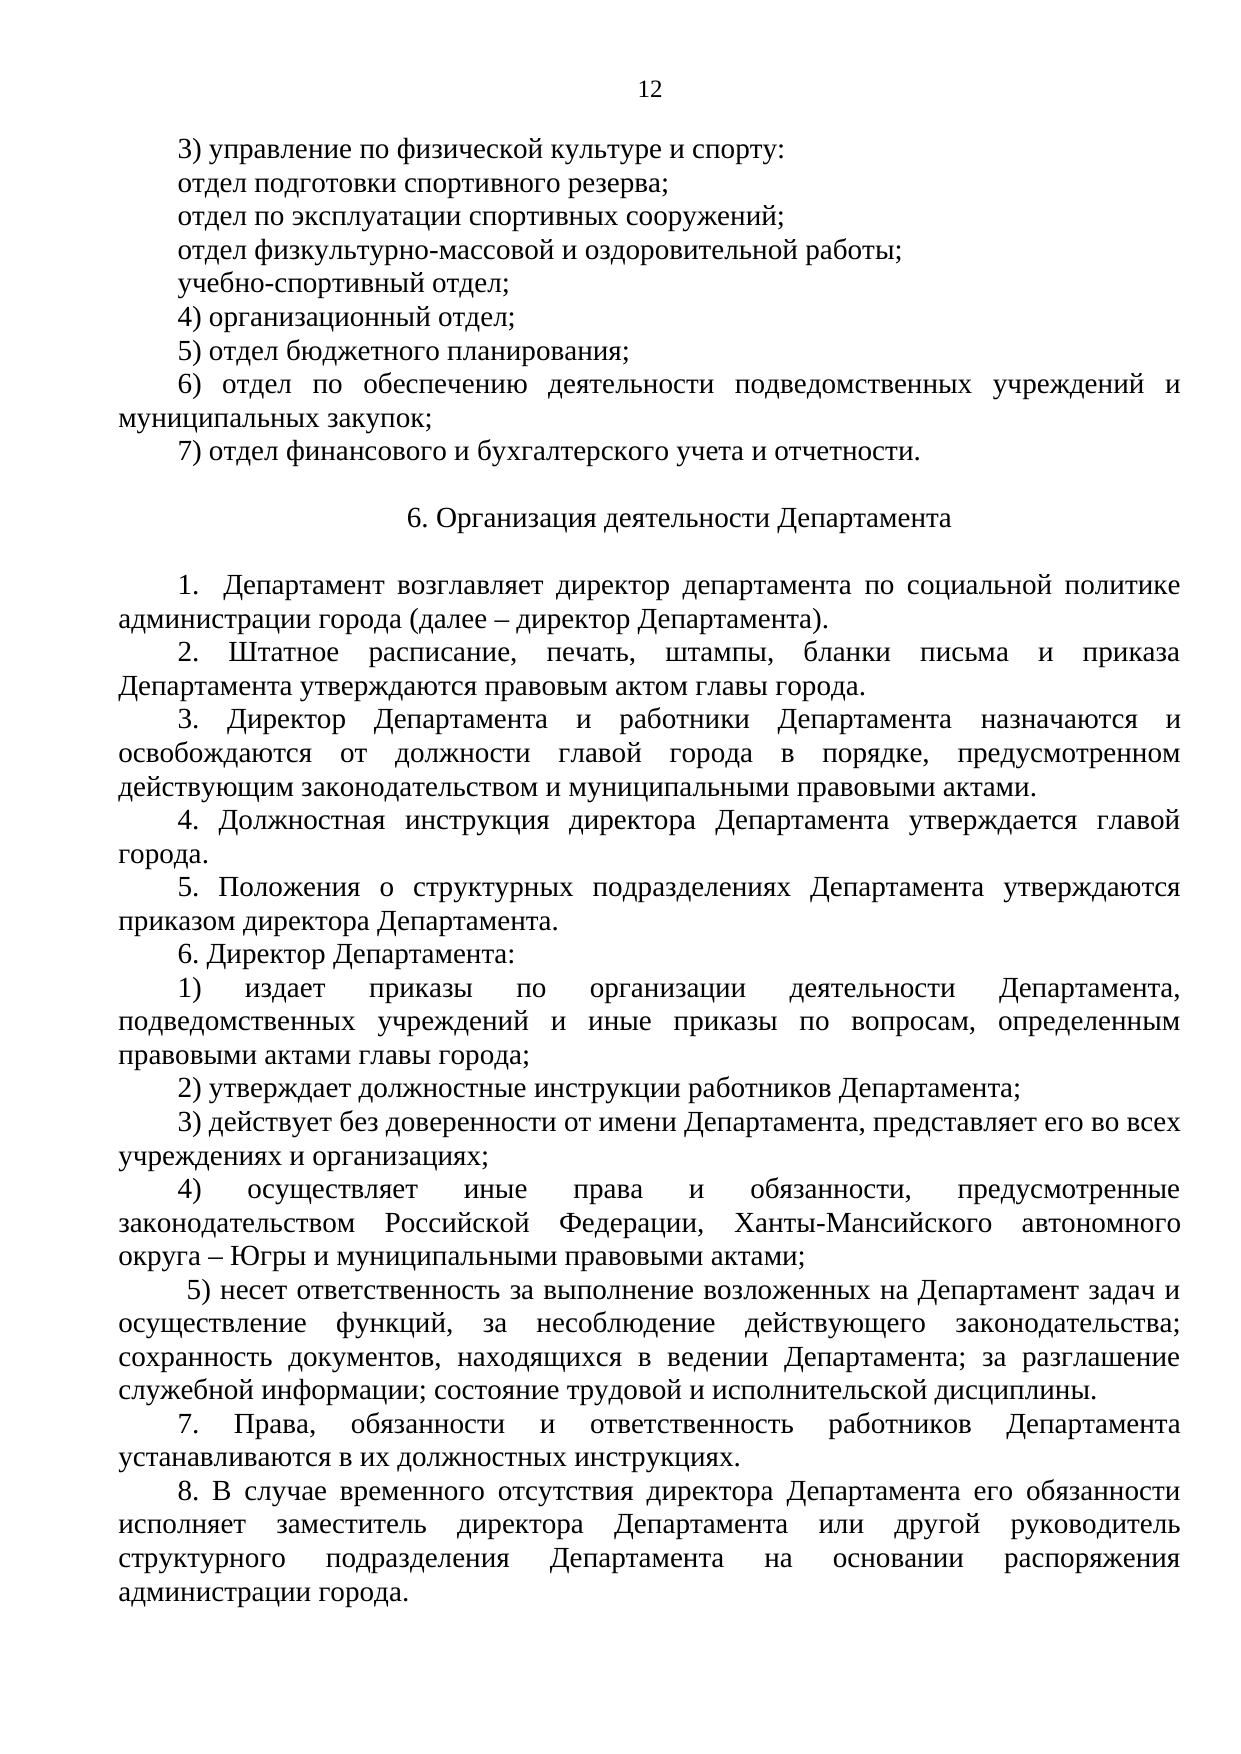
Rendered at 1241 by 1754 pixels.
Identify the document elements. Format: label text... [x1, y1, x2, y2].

text отдел по эксплуатации спортивных сооружений; [118, 198, 1181, 232]
text отдел физкультурно-массовой и оздоровительной работы; [118, 232, 1181, 266]
text 2. Штатное расписание, печать, штампы, бланки письма и приказа Департамента утверждаются правовым актом главы города. [118, 634, 1181, 702]
text 3) действует без доверенности от имени Департамента, представляет его во всех учреждениях и организациях; [118, 1104, 1181, 1171]
text 6) отдел по обеспечению деятельности подведомственных учреждений и муниципальных закупок; [118, 366, 1181, 433]
text 6. Директор Департамента: [118, 936, 1181, 970]
text 3. Директор Департамента и работники Департамента назначаются и освобождаются от должности главой города в порядке, предусмотренном действующим законодательством и муниципальными правовыми актами. [118, 702, 1181, 802]
text 5) отдел бюджетного планирования; [118, 333, 1181, 366]
text 4) организационный отдел; [118, 299, 1181, 333]
text 4) осуществляет иные права и обязанности, предусмотренные законодательством Российской Федерации, Ханты-Мансийского автономного округа – Югры и муниципальными правовыми актами; [118, 1171, 1181, 1272]
text 1) издает приказы по организации деятельности Департамента, подведомственных учреждений и иные приказы по вопросам, определенным правовыми актами главы города; [118, 970, 1181, 1071]
text отдел подготовки спортивного резерва; [118, 165, 1181, 198]
text учебно-спортивный отдел; [118, 266, 1181, 299]
text 5. Положения о структурных подразделениях Департамента утверждаются приказом директора Департамента. [118, 869, 1181, 936]
text 3) управление по физической культуре и спорту: [118, 131, 1181, 165]
text 7) отдел финансового и бухгалтерского учета и отчетности. [118, 433, 1181, 467]
text 4. Должностная инструкция директора Департамента утверждается главой города. [118, 802, 1181, 869]
text 8. В случае временного отсутствия директора Департамента его обязанности исполняет заместитель директора Департамента или другой руководитель структурного подразделения Департамента на основании распоряжения администрации города. [118, 1473, 1181, 1607]
text 6. Организация деятельности Департамента [118, 500, 1181, 534]
text 2) утверждает должностные инструкции работников Департамента; [118, 1071, 1181, 1104]
text 7. Права, обязанности и ответственность работников Департамента устанавливаются в их должностных инструкциях. [118, 1406, 1181, 1473]
text 5) несет ответственность за выполнение возложенных на Департамент задач и осуществление функций, за несоблюдение действующего законодательства; сохранность документов, находящихся в ведении Департамента; за разглашение служебной информации; состояние трудовой и исполнительской дисциплины. [118, 1272, 1181, 1406]
text 1. Департамент возглавляет директор департамента по социальной политике администрации города (далее – директор Департамента). [118, 567, 1181, 634]
